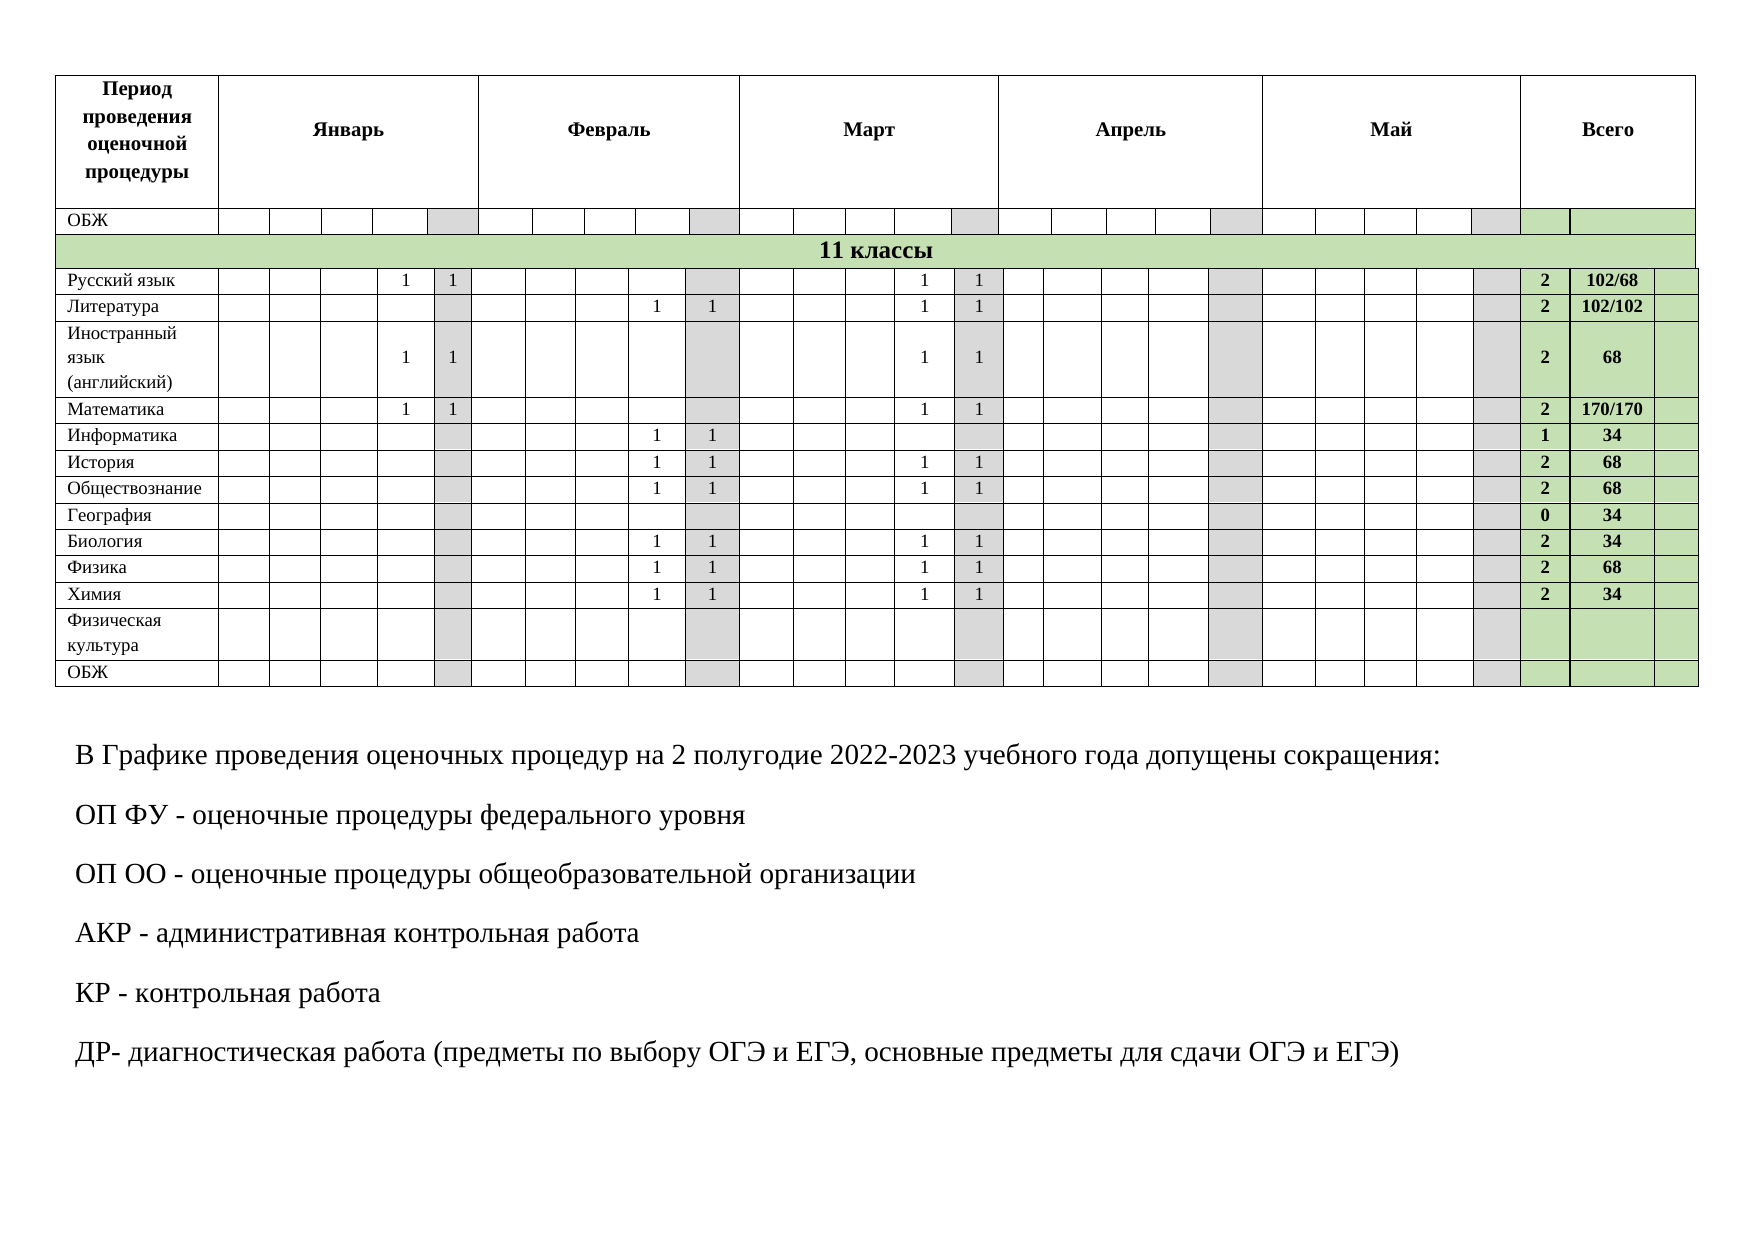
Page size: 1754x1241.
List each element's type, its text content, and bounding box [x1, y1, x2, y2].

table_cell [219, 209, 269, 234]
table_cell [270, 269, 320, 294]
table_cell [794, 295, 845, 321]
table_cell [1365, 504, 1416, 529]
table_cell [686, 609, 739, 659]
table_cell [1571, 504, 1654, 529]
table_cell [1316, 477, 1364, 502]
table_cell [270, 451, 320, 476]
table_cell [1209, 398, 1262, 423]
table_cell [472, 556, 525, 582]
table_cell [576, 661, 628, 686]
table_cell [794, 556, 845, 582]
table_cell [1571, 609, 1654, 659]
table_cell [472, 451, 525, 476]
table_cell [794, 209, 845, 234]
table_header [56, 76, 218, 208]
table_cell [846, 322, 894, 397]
text АКР - административная контрольная работа [75, 916, 1679, 949]
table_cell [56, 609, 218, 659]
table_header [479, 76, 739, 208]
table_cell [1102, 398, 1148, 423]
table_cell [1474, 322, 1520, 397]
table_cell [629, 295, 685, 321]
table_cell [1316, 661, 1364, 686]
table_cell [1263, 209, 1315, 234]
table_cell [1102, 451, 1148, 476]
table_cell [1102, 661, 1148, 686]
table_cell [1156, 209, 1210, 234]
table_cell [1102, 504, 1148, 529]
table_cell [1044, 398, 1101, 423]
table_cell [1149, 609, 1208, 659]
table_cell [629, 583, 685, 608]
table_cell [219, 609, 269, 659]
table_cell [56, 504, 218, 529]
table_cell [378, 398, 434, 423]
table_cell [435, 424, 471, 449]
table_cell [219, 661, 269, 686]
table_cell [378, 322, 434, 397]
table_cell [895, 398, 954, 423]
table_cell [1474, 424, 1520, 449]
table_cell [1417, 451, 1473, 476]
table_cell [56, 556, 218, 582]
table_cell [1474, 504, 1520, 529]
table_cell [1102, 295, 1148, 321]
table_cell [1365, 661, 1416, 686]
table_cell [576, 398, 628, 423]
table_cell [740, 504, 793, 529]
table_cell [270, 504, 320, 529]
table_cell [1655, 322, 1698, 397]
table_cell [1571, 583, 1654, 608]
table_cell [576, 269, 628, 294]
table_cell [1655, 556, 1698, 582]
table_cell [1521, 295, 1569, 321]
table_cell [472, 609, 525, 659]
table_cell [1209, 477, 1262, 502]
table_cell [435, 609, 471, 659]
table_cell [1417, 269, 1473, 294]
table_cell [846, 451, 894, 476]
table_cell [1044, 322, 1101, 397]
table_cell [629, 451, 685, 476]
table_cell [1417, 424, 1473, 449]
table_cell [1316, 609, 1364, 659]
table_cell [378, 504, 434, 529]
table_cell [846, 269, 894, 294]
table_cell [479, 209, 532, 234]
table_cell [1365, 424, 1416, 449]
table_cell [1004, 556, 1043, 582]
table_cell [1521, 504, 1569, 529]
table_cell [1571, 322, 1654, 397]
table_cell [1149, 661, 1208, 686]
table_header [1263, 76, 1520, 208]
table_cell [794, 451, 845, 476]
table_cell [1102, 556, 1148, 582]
text ДР- диагностическая работа (предметы по выбору ОГЭ и ЕГЭ, основные предметы для сдачи ОГЭ и ЕГЭ) [75, 1034, 1679, 1068]
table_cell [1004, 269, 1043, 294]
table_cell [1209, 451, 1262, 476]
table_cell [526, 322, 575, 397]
text КР - контрольная работа [75, 975, 1679, 1008]
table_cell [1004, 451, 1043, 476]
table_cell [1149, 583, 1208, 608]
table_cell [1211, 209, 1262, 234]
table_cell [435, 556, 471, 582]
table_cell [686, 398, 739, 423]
text ОП ФУ - оценочные процедуры федерального уровня [75, 797, 1679, 830]
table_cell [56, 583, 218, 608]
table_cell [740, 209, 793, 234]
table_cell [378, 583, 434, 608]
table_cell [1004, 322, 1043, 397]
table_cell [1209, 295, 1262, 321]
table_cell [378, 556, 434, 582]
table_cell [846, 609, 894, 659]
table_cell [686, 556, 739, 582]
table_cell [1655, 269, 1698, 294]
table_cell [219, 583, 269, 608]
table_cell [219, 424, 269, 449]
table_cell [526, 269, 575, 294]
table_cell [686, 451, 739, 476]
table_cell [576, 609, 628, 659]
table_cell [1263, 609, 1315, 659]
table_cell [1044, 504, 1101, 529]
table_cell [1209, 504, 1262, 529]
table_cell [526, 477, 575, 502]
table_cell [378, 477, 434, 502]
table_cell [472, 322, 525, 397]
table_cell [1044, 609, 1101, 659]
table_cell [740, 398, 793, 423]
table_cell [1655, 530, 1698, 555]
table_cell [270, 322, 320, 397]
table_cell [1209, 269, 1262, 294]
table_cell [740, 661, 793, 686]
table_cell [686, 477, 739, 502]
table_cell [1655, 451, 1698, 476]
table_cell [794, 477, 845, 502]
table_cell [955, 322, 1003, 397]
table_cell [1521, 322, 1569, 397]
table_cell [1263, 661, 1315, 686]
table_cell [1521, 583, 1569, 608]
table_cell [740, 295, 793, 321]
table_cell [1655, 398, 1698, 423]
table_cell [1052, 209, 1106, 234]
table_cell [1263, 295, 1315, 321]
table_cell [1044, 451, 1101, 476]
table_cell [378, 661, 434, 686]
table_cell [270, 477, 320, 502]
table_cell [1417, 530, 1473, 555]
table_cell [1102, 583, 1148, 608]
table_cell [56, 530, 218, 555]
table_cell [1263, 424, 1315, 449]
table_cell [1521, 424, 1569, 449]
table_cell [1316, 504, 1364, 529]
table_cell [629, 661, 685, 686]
text ОП ОО - оценочные процедуры общеобразовательной организации [75, 856, 1679, 890]
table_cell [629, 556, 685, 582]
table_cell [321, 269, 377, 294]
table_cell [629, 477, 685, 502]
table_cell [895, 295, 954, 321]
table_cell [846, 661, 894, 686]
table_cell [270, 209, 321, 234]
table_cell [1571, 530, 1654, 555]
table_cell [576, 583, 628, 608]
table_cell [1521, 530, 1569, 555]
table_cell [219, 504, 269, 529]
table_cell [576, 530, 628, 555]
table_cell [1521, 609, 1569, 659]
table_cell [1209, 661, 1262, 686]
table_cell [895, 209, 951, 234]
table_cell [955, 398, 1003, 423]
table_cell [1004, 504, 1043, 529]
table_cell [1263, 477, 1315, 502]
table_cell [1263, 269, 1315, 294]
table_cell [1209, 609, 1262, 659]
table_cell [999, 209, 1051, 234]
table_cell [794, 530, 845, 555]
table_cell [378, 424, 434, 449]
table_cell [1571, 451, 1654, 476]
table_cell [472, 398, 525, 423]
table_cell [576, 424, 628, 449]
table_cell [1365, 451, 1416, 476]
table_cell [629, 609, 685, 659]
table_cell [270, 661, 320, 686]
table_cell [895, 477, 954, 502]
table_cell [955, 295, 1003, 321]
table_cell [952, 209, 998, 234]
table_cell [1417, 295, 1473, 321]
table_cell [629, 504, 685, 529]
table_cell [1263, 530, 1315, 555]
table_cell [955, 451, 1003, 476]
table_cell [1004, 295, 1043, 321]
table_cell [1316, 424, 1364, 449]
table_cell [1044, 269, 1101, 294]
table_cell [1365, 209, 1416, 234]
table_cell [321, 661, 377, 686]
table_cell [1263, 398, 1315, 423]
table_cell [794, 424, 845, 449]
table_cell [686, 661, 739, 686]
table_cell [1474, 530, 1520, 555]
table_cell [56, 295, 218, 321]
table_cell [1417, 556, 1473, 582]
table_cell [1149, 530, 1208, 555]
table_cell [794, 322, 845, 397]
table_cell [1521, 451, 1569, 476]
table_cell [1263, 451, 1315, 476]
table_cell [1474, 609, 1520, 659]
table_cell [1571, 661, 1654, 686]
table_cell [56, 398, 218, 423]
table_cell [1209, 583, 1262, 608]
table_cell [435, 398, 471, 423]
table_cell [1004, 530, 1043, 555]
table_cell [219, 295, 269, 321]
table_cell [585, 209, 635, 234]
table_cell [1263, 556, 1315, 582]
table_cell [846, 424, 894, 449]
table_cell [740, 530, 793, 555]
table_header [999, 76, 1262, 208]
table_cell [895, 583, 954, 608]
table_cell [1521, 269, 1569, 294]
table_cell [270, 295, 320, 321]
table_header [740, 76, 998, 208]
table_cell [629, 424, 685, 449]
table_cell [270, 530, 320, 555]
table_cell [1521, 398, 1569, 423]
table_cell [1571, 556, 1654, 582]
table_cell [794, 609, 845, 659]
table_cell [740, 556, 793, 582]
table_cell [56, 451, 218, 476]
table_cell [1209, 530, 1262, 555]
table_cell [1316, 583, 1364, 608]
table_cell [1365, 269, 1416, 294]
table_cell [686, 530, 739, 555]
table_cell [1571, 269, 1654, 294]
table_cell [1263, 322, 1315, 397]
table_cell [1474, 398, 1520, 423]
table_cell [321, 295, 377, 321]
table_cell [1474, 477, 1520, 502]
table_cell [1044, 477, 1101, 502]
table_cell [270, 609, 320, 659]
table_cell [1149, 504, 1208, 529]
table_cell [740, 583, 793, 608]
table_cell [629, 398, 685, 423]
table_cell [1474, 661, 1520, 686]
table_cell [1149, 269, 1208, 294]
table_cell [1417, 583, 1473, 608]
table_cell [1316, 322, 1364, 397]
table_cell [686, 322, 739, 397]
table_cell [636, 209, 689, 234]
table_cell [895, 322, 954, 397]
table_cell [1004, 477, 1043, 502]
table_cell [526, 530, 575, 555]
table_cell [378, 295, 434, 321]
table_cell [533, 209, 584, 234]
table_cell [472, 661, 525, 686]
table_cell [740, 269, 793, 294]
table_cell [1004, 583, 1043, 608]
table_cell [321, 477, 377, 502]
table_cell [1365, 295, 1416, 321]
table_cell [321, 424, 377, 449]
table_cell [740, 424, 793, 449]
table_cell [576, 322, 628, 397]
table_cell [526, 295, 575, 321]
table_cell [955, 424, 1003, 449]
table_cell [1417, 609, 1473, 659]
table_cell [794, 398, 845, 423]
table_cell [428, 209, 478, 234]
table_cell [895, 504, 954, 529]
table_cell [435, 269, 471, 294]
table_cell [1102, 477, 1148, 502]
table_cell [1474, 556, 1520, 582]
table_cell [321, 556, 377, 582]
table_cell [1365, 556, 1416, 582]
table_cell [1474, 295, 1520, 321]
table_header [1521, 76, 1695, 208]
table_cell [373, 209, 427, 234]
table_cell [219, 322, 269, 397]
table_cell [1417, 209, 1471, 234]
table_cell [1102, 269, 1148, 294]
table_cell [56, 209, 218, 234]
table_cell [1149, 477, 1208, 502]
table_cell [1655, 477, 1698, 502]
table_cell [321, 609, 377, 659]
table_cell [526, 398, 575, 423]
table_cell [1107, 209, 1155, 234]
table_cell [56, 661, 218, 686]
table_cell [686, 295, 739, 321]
text В Графике проведения оценочных процедур на 2 полугодие 2022-2023 учебного года допущены сокращения: [75, 737, 1679, 771]
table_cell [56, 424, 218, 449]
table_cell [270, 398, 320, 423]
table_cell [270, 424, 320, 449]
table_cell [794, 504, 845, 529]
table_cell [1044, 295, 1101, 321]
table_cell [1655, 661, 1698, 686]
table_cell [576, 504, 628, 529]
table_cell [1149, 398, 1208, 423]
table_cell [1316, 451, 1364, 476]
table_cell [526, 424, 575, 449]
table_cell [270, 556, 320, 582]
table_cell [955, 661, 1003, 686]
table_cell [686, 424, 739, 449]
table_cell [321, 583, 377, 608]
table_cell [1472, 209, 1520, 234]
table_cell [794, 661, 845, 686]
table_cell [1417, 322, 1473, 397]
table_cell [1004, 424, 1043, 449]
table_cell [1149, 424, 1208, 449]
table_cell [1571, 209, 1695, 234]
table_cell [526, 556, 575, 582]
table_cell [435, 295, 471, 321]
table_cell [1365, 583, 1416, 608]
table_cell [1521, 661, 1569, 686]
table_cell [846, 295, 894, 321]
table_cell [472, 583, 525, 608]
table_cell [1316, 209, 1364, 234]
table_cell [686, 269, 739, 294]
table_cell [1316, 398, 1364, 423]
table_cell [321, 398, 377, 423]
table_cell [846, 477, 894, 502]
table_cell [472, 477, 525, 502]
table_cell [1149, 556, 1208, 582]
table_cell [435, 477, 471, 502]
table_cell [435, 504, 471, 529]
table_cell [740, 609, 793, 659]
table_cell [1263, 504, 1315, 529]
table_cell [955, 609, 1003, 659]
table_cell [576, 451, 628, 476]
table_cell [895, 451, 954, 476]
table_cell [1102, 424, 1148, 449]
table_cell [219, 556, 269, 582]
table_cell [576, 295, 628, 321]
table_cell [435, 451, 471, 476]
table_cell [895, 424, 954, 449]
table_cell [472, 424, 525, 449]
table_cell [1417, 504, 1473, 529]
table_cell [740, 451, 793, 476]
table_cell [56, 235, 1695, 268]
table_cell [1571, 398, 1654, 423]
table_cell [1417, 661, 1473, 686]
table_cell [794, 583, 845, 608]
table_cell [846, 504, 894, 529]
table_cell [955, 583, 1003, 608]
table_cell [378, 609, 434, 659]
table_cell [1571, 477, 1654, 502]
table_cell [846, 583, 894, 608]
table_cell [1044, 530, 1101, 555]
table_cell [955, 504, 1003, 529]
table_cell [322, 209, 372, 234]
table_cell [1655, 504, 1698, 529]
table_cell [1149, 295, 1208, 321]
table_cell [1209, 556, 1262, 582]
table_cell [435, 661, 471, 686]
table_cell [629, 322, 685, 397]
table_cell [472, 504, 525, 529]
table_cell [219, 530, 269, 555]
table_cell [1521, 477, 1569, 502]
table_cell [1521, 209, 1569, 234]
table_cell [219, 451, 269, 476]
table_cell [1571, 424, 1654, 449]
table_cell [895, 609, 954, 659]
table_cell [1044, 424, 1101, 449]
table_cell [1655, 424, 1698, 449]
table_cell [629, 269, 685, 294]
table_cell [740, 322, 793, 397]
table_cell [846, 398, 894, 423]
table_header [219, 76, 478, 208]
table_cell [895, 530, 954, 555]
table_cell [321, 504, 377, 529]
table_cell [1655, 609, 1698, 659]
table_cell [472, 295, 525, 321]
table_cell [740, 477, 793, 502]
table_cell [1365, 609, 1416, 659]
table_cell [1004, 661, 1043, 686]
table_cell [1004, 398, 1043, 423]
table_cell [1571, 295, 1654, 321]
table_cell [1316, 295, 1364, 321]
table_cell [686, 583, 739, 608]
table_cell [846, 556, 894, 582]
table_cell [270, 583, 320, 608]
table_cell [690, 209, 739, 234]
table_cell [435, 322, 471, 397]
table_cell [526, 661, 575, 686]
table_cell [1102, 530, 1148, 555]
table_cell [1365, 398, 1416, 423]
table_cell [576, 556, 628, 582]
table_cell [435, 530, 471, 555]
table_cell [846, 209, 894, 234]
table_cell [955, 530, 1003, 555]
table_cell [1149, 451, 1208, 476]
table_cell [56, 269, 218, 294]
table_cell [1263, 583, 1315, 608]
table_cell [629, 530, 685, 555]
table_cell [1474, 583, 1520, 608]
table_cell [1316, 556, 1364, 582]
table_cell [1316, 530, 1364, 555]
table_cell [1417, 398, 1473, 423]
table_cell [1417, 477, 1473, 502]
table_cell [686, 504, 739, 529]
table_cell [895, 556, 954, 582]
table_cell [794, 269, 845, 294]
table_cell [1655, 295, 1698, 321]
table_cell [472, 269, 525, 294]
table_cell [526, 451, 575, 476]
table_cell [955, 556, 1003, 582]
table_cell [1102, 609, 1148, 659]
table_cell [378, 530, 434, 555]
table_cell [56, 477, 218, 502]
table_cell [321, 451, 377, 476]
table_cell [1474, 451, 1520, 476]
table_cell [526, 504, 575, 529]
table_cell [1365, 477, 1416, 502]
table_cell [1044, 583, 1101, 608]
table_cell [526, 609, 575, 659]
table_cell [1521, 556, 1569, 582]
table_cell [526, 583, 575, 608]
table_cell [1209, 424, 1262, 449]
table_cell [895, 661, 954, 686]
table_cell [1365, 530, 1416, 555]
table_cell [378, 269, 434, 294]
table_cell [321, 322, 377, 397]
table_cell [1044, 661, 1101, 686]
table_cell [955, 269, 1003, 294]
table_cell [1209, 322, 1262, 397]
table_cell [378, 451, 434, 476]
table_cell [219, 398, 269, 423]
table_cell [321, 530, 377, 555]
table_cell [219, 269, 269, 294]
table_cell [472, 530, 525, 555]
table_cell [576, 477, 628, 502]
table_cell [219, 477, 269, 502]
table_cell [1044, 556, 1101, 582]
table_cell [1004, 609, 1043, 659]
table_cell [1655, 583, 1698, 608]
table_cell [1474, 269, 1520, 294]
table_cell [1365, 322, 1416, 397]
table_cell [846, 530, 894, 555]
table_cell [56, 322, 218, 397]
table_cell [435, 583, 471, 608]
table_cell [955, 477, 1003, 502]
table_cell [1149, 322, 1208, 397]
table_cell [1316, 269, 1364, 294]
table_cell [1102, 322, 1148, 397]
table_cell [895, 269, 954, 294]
